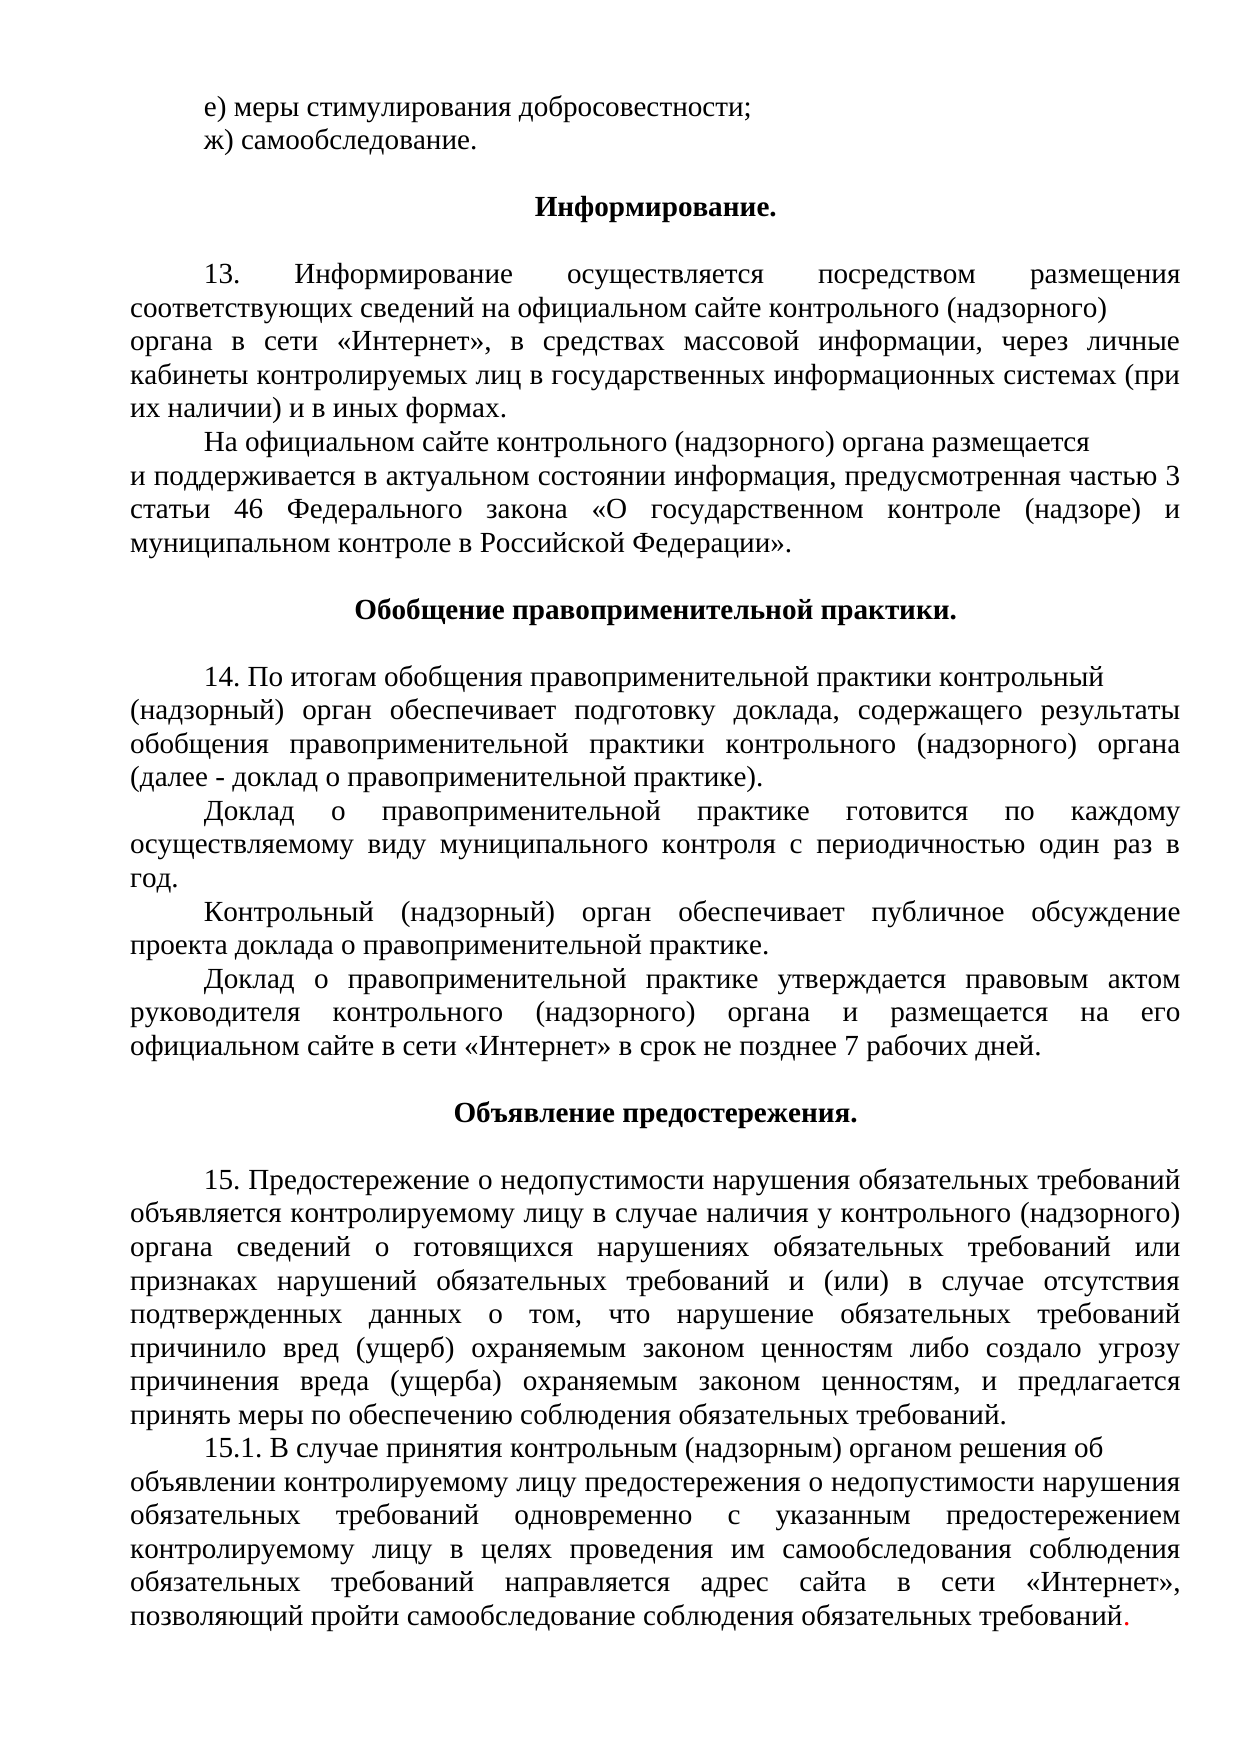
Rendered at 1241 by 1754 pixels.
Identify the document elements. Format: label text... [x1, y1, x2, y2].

text е) меры стимулирования добросовестности; [130, 89, 1181, 122]
text органа в сети «Интернет», в средствах массовой информации, через личные кабинеты контролируемых лиц в государственных информационных системах (при их наличии) и в иных формах. [130, 323, 1181, 424]
text Доклад о правоприменительной практике утверждается правовым актом руководителя контрольного (надзорного) органа и размещается на его официальном сайте в сети «Интернет» в срок не позднее 7 рабочих дней. [130, 961, 1181, 1061]
text 13. Информирование осуществляется посредством размещения соответствующих сведений на официальном сайте контрольного (надзорного) [130, 256, 1181, 323]
text и поддерживается в актуальном состоянии информация, предусмотренная частью 3 статьи 46 Федерального закона «О государственном контроле (надзоре) и муниципальном контроле в Российской Федерации». [130, 458, 1181, 558]
text 15.1. В случае принятия контрольным (надзорным) органом решения об [130, 1430, 1181, 1464]
text Обобщение правоприменительной практики. [130, 592, 1181, 625]
text На официальном сайте контрольного (надзорного) органа размещается [130, 424, 1181, 458]
text ж) самообследование. [130, 122, 1181, 156]
text Контрольный (надзорный) орган обеспечивает публичное обсуждение проекта доклада о правоприменительной практике. [130, 894, 1181, 961]
text (надзорный) орган обеспечивает подготовку доклада, содержащего результаты обобщения правоприменительной практики контрольного (надзорного) органа (далее - доклад о правоприменительной практике). [130, 692, 1181, 793]
text Объявление предостережения. [130, 1095, 1181, 1128]
text Информирование. [130, 189, 1181, 223]
text объявлении контролируемому лицу предостережения о недопустимости нарушения обязательных требований одновременно с указанным предостережением контролируемому лицу в целях проведения им самообследования соблюдения обязательных требований направляется адрес сайта в сети «Интернет», позволяющий пройти самообследование соблюдения обязательных требований. [130, 1464, 1181, 1632]
text 15. Предостережение о недопустимости нарушения обязательных требований объявляется контролируемому лицу в случае наличия у контрольного (надзорного) органа сведений о готовящихся нарушениях обязательных требований или признаках нарушений обязательных требований и (или) в случае отсутствия подтвержденных данных о том, что нарушение обязательных требований причинило вред (ущерб) охраняемым законом ценностям либо создало угрозу причинения вреда (ущерба) охраняемым законом ценностям, и предлагается принять меры по обеспечению соблюдения обязательных требований. [130, 1162, 1181, 1430]
text 14. По итогам обобщения правоприменительной практики контрольный [130, 659, 1181, 692]
text Доклад о правоприменительной практике готовится по каждому осуществляемому виду муниципального контроля с периодичностью один раз в год. [130, 793, 1181, 894]
